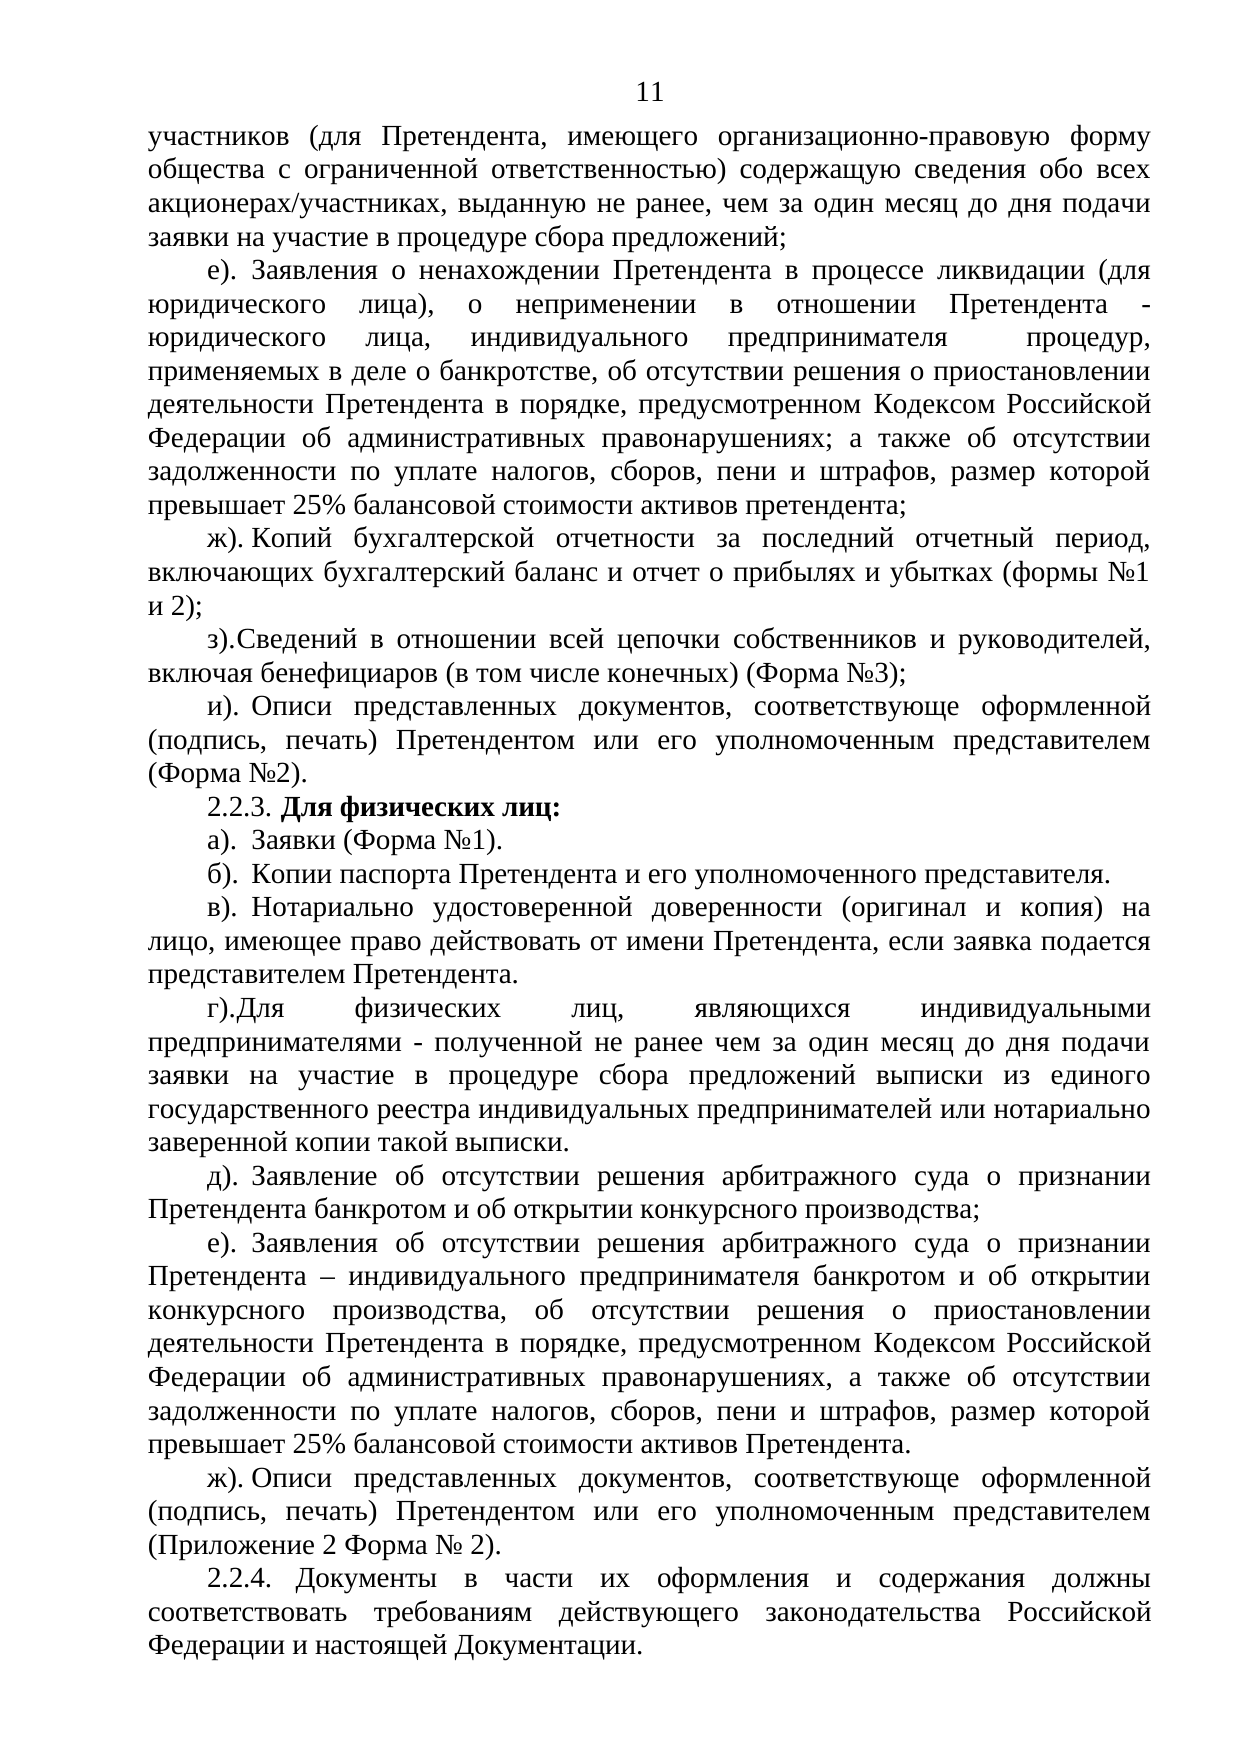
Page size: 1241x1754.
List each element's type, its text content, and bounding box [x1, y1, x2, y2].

list Заявления о ненахождении Претендента в процессе ликвидации (для юридического лица), о неприменении в отношении Претендента - юридического лица, индивидуального предпринимателя процедур, применяемых в деле о банкротстве, об отсутствии решения о приостановлении деятельности Претендента в порядке, предусмотренном Кодексом Российской Федерации об административных правонарушениях; а также об отсутствии задолженности по уплате налогов, сборов, пени и штрафов, размер которой превышает 25% балансовой стоимости активов претендента; [148, 252, 1152, 521]
text Для физических лиц: [148, 789, 1152, 822]
list Сведений в отношении всей цепочки собственников и руководителей, включая бенефициаров (в том числе конечных) (Форма №3); [148, 621, 1152, 688]
list Копий бухгалтерской отчетности за последний отчетный период, включающих бухгалтерский баланс и отчет о прибылях и убытках (формы №1 и 2); [148, 521, 1152, 621]
list Заявления об отсутствии решения арбитражного суда о признании Претендента – индивидуального предпринимателя банкротом и об открытии конкурсного производства, об отсутствии решения о приостановлении деятельности Претендента в порядке, предусмотренном Кодексом Российской Федерации об административных правонарушениях, а также об отсутствии задолженности по уплате налогов, сборов, пени и штрафов, размер которой превышает 25% балансовой стоимости активов Претендента. [148, 1225, 1152, 1460]
list Для физических лиц, являющихся индивидуальными предпринимателями - полученной не ранее чем за один месяц до дня подачи заявки на участие в процедуре сбора предложений выписки из единого государственного реестра индивидуальных предпринимателей или нотариально заверенной копии такой выписки. [148, 990, 1152, 1158]
list Описи представленных документов, соответствующе оформленной (подпись, печать) Претендентом или его уполномоченным представителем (Форма №2). [148, 688, 1152, 789]
list Описи представленных документов, соответствующе оформленной (подпись, печать) Претендентом или его уполномоченным представителем (Приложение 2 Форма № 2). [148, 1460, 1152, 1560]
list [148, 118, 1152, 252]
list Заявление об отсутствии решения арбитражного суда о признании Претендента банкротом и об открытии конкурсного производства; [148, 1158, 1152, 1225]
list Заявки (Форма №1). [148, 822, 1152, 856]
list Копии паспорта Претендента и его уполномоченного представителя. [148, 856, 1152, 889]
text Документы в части их оформления и содержания должны соответствовать требованиям действующего законодательства Российской Федерации и настоящей Документации. [148, 1560, 1152, 1661]
list Нотариально удостоверенной доверенности (оригинал и копия) на лицо, имеющее право действовать от имени Претендента, если заявка подается представителем Претендента. [148, 889, 1152, 990]
